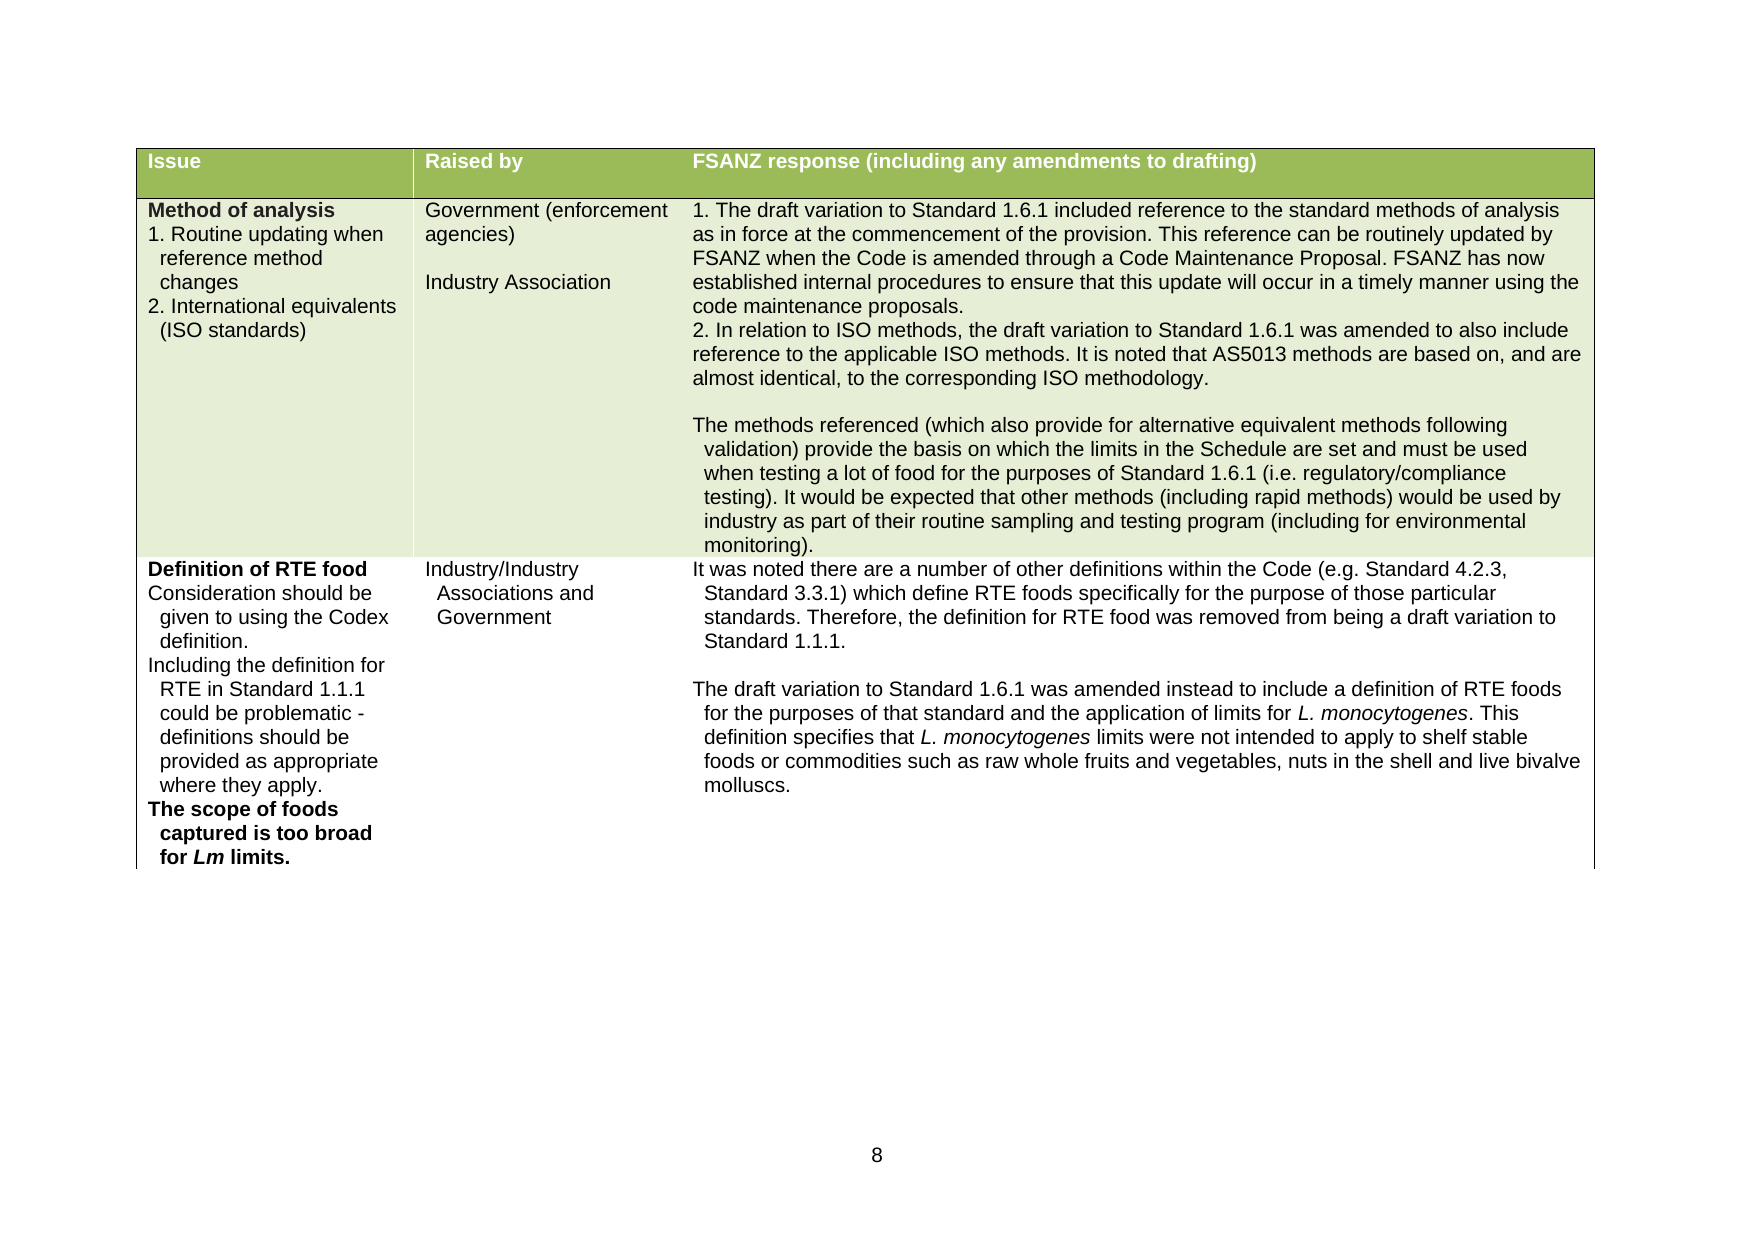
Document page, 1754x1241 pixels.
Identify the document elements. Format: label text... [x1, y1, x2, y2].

table_cell Definition of RTE food Consideration should be given to using the Codex definition. Including the definition for RTE in Standard 1.1.1 could be problematic - definitions should be provided as appropriate where they apply. The scope of foods captured is too broad for Lm limits. [137, 557, 413, 868]
table_cell It was noted there are a number of other definitions within the Code (e.g. Standard 4.2.3, Standard 3.3.1) which define RTE foods specifically for the purpose of those particular standards. Therefore, the definition for RTE food was removed from being a draft variation to Standard 1.1.1. The draft variation to Standard 1.6.1 was amended instead to include a definition of RTE foods for the purposes of that standard and the application of limits for L. monocytogenes. This definition specifies that L. monocytogenes limits were not intended to apply to shelf stable foods or commodities such as raw whole fruits and vegetables, nuts in the shell and live bivalve molluscs. [681, 557, 1594, 868]
table_cell Government (enforcement agencies) Industry Association [414, 199, 681, 557]
table_cell 1. The draft variation to Standard 1.6.1 included reference to the standard methods of analysis as in force at the commencement of the provision. This reference can be routinely updated by FSANZ when the Code is amended through a Code Maintenance Proposal. FSANZ has now established internal procedures to ensure that this update will occur in a timely manner using the code maintenance proposals. 2. In relation to ISO methods, the draft variation to Standard 1.6.1 was amended to also include reference to the applicable ISO methods. It is noted that AS5013 methods are based on, and are almost identical, to the corresponding ISO methodology. The methods referenced (which also provide for alternative equivalent methods following validation) provide the basis on which the limits in the Schedule are set and must be used when testing a lot of food for the purposes of Standard 1.6.1 (i.e. regulatory/compliance testing). It would be expected that other methods (including rapid methods) would be used by industry as part of their routine sampling and testing program (including for environmental monitoring). [681, 199, 1594, 557]
table_cell Method of analysis 1. Routine updating when reference method changes 2. International equivalents (ISO standards) [137, 199, 413, 557]
table_header Raised by [414, 149, 681, 198]
table_header FSANZ response (including any amendments to drafting) [681, 149, 1594, 198]
table_header Issue [137, 149, 413, 198]
table_cell Industry/Industry Associations and Government [414, 557, 681, 868]
